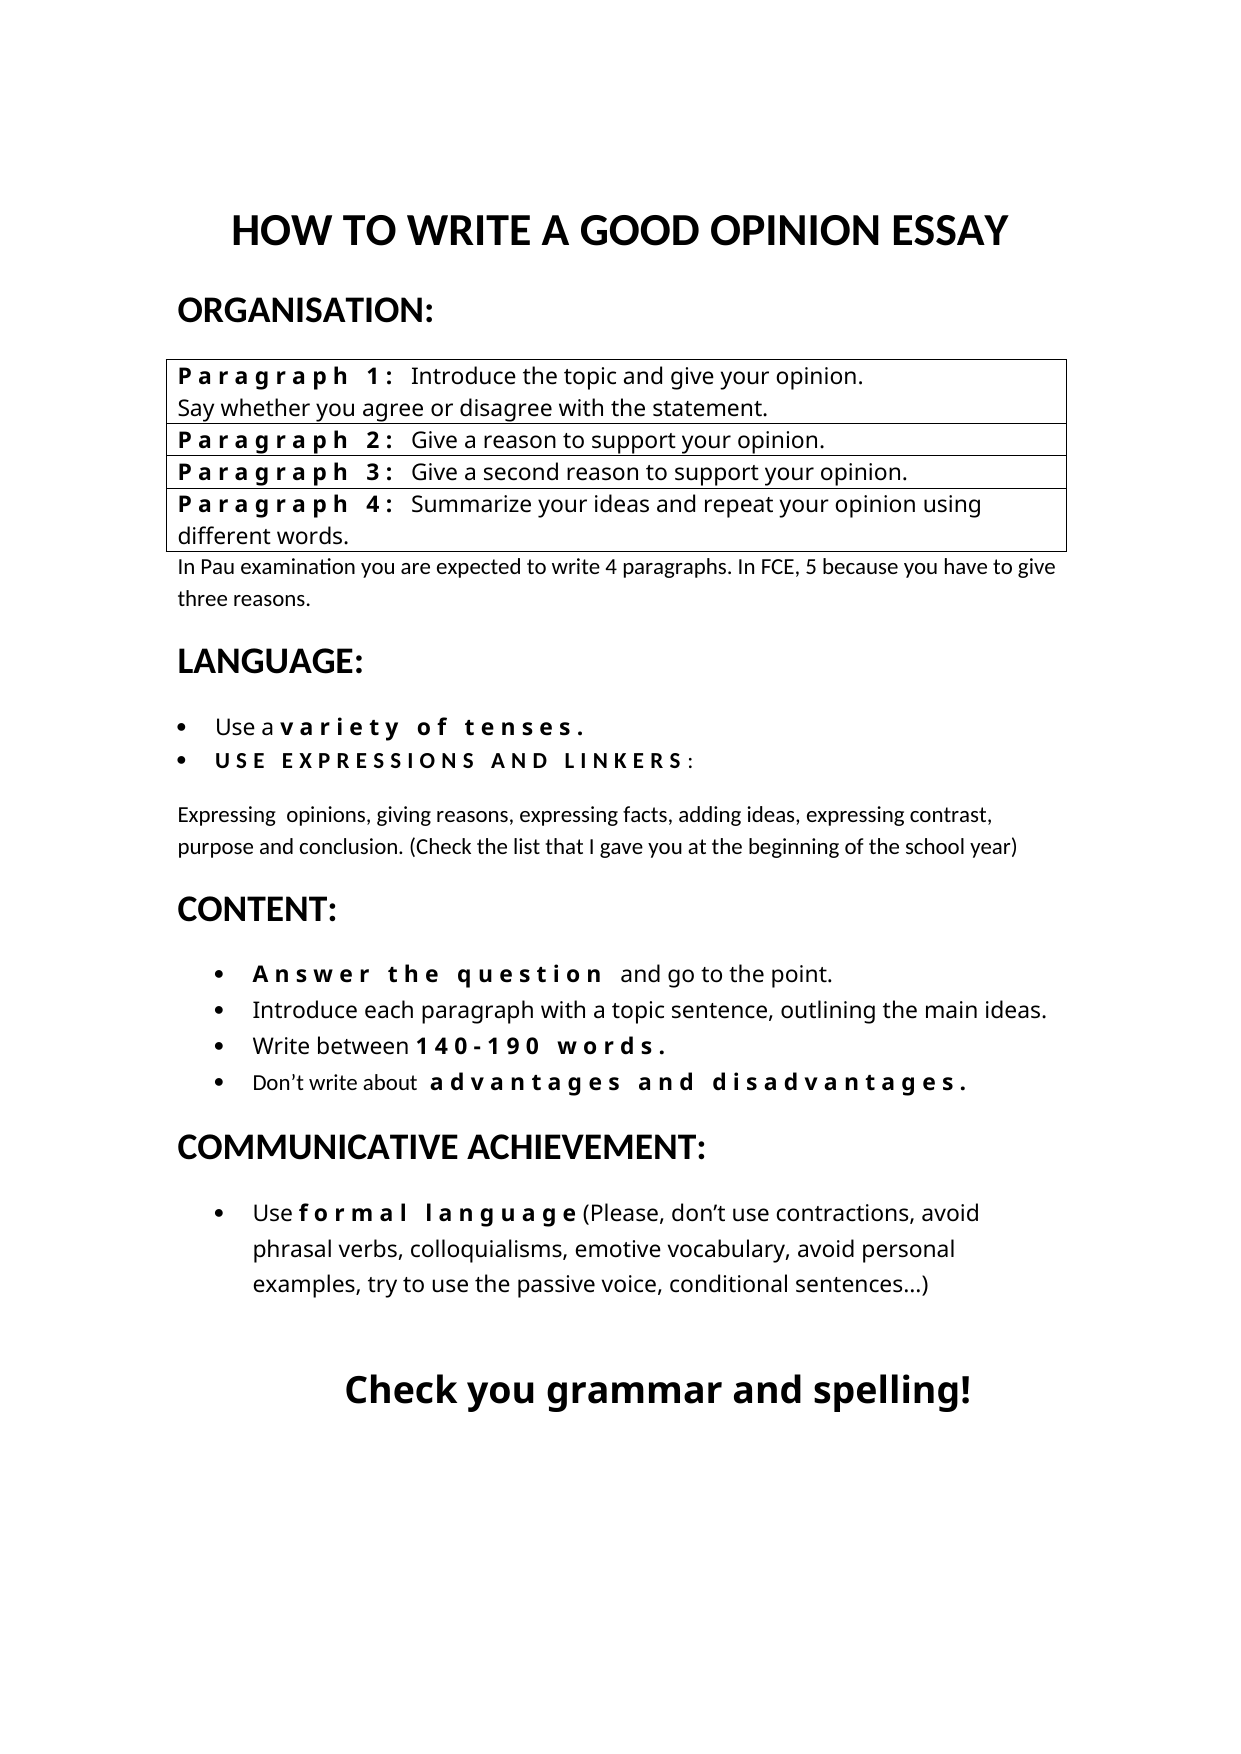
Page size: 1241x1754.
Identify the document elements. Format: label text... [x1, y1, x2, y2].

text ORGANISATION: [177, 286, 1063, 332]
list Introduce each paragraph with a topic sentence, outlining the main ideas. [215, 994, 1063, 1026]
text Expressing opinions, giving reasons, expressing facts, adding ideas, expressing contrast, purpose and conclusion. (Check the list that I gave you at the beginning of the school year) [177, 800, 1063, 860]
table_header Paragraph 1: Introduce the topic and give your opinion. Say whether you agree or disagree with the statement. [167, 360, 1066, 423]
list Use a variety of tenses. [177, 711, 1063, 742]
list USE EXPRESSIONS AND LINKERS: [177, 747, 1063, 775]
table_cell Paragraph 4: Summarize your ideas and repeat your opinion using different words. [167, 489, 1066, 551]
list Check you grammar and spelling! [252, 1363, 1063, 1414]
text CONTENT: [177, 885, 1063, 931]
list Don’t write about advantages and disadvantages. [215, 1066, 1063, 1097]
list Write between 140-190 words. [215, 1030, 1063, 1062]
text COMMUNICATIVE ACHIEVEMENT: [177, 1123, 1063, 1169]
text In Pau examination you are expected to write 4 paragraphs. In FCE, 5 because you have to give three reasons. [177, 552, 1063, 612]
table_cell Paragraph 3: Give a second reason to support your opinion. [167, 456, 1066, 487]
list Use formal language(Please, don’t use contractions, avoid phrasal verbs, colloquialisms, emotive vocabulary, avoid personal examples, try to use the passive voice, conditional sentences…) [215, 1197, 1063, 1300]
text HOW TO WRITE A GOOD OPINION ESSAY [177, 201, 1063, 257]
text LANGUAGE: [177, 637, 1063, 683]
list Answer the question and go to the point. [215, 958, 1063, 990]
table_cell Paragraph 2: Give a reason to support your opinion. [167, 424, 1066, 455]
